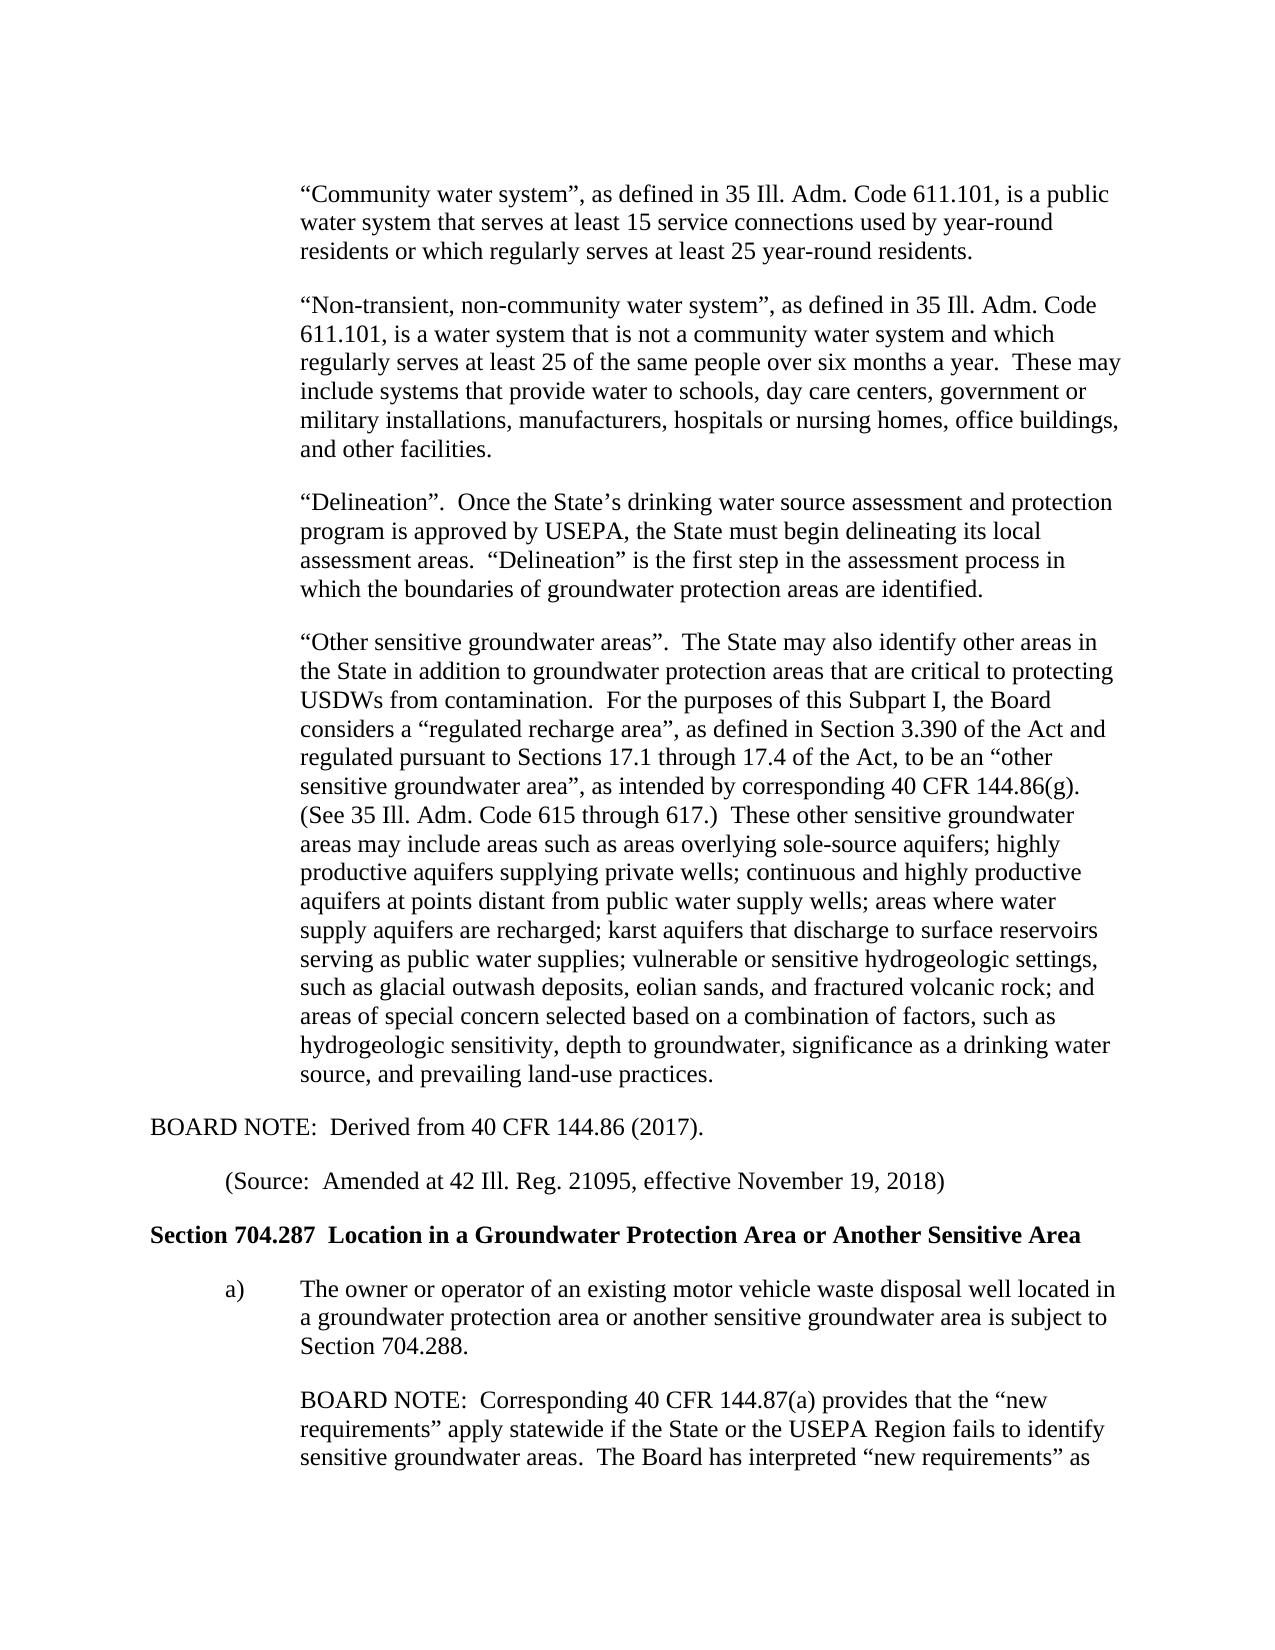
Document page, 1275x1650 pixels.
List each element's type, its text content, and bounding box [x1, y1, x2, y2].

text (Source: Amended at 42 Ill. Reg. 21095, effective November 19, 2018) [225, 1166, 1125, 1195]
text Section 704.287 Location in a Groundwater Protection Area or Another Sensitive Area [150, 1220, 1125, 1249]
text BOARD NOTE: Derived from 40 CFR 144.86 (2017). [150, 1112, 1125, 1141]
text “Community water system”, as defined in 35 Ill. Adm. Code 611.101, is a public water system that serves at least 15 service connections used by year-round residents or which regularly serves at least 25 year-round residents. [300, 179, 1125, 265]
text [300, 1385, 1125, 1471]
text “Other sensitive groundwater areas”. The State may also identify other areas in the State in addition to groundwater protection areas that are critical to protecting USDWs from contamination. For the purposes of this Subpart I, the Board considers a “regulated recharge area”, as defined in Section 3.390 of the Act and regulated pursuant to Sections 17.1 through 17.4 of the Act, to be an “other sensitive groundwater area”, as intended by corresponding 40 CFR 144.86(g). (See 35 Ill. Adm. Code 615 through 617.) These other sensitive groundwater areas may include areas such as areas overlying sole-source aquifers; highly productive aquifers supplying private wells; continuous and highly productive aquifers at points distant from public water supply wells; areas where water supply aquifers are recharged; karst aquifers that discharge to surface reservoirs serving as public water supplies; vulnerable or sensitive hydrogeologic settings, such as glacial outwash deposits, eolian sands, and fractured volcanic rock; and areas of special concern selected based on a combination of factors, such as hydrogeologic sensitivity, depth to groundwater, significance as a drinking water source, and prevailing land-use practices. [300, 627, 1125, 1087]
text “Delineation”. Once the State’s drinking water source assessment and protection program is approved by USEPA, the State must begin delineating its local assessment areas. “Delineation” is the first step in the assessment process in which the boundaries of groundwater protection areas are identified. [300, 487, 1125, 602]
text a) The owner or operator of an existing motor vehicle waste disposal well located in a groundwater protection area or another sensitive groundwater area is subject to Section 704.288. [225, 1274, 1125, 1360]
text “Non-transient, non-community water system”, as defined in 35 Ill. Adm. Code 611.101, is a water system that is not a community water system and which regularly serves at least 25 of the same people over six months a year. These may include systems that provide water to schools, day care centers, government or military installations, manufacturers, hospitals or nursing homes, office buildings, and other facilities. [300, 290, 1125, 462]
